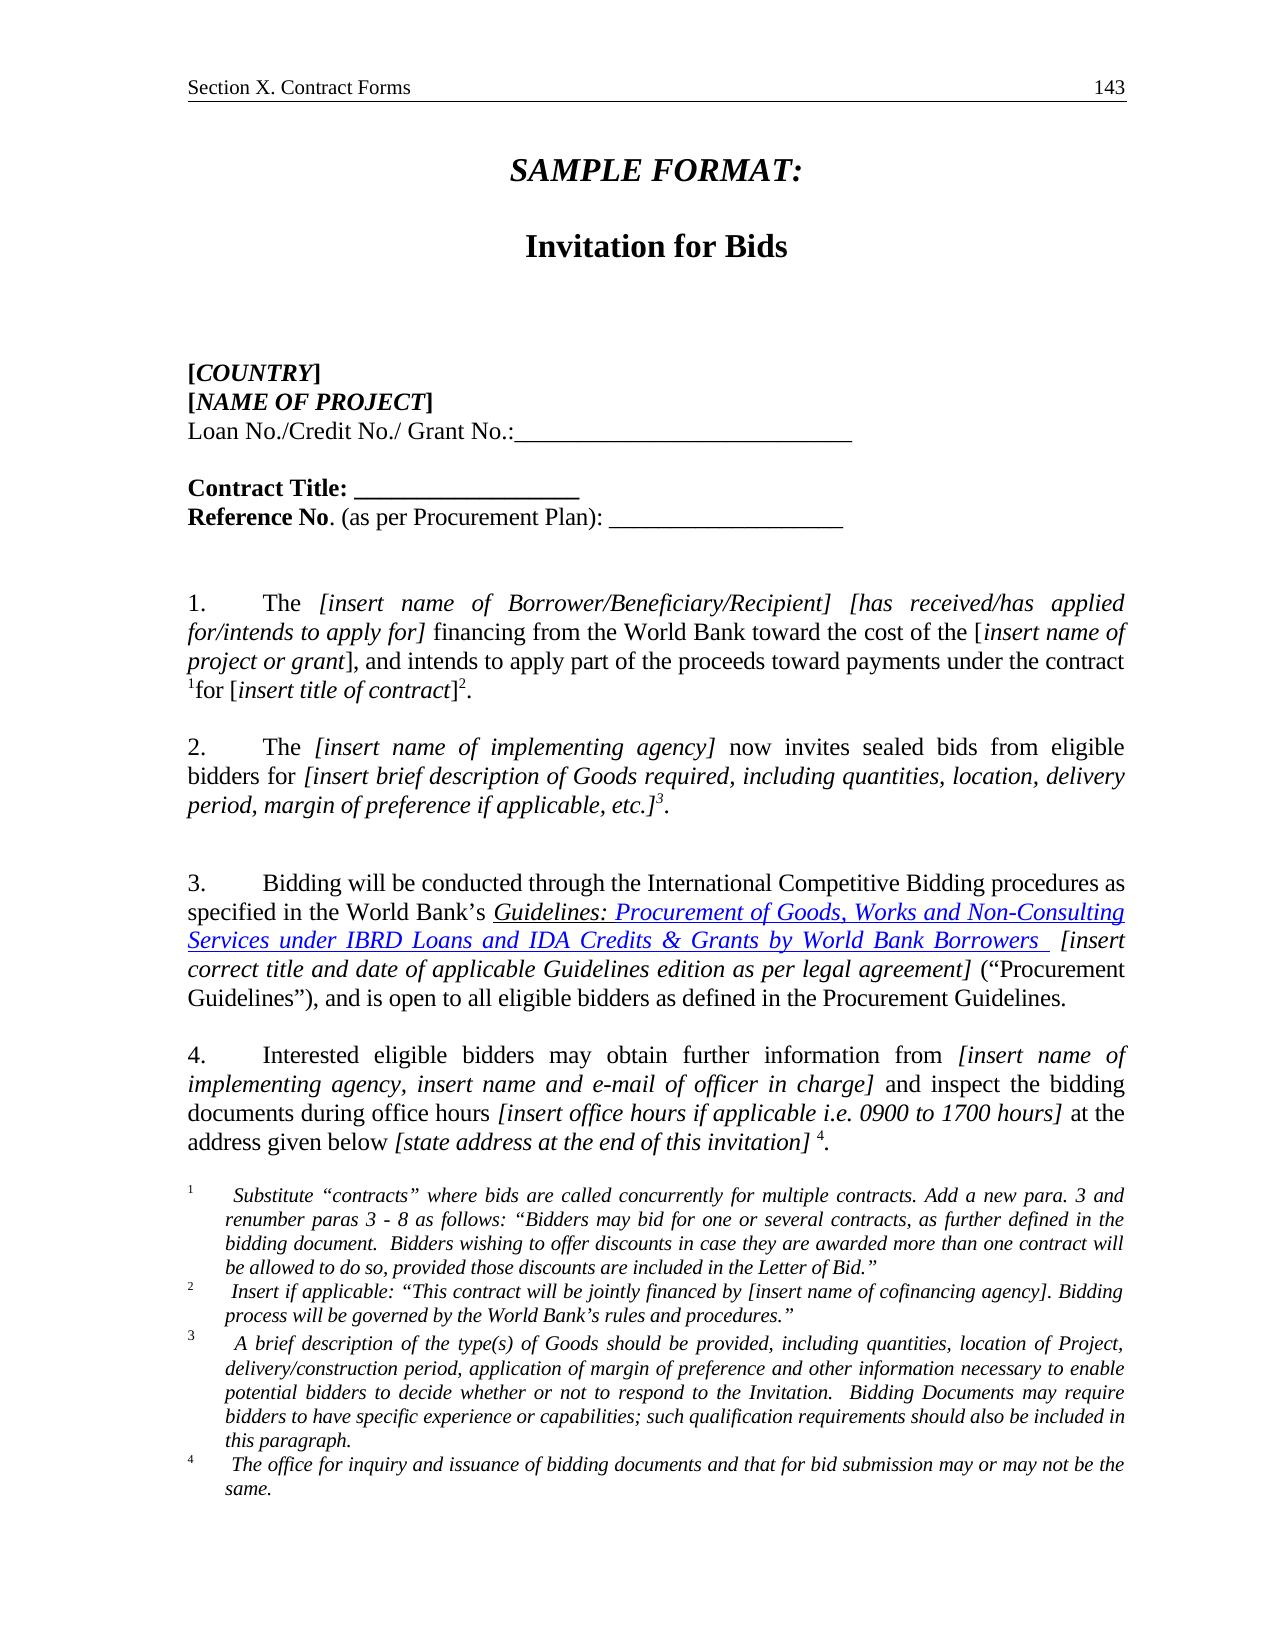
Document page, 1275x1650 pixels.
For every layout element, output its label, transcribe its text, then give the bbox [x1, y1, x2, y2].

text 2. The [insert name of implementing agency] now invites sealed bids from eligible bidders for [insert brief description of Goods required, including quantities, location, delivery period, margin of preference if applicable, etc.]. [187, 732, 1125, 818]
text 3. Bidding will be conducted through the International Competitive Bidding procedures as specified in the World Bank’s Guidelines: Procurement of Goods, Works and Non-Consulting Services under IBRD Loans and IDA Credits & Grants by World Bank Borrowers [insert correct title and date of applicable Guidelines edition as per legal agreement] (“Procurement Guidelines”), and is open to all eligible bidders as defined in the Procurement Guidelines. [187, 868, 1125, 1012]
subtitle SAMPLE FORMAT: [187, 150, 1125, 188]
text Contract Title: __________________ [187, 473, 1125, 502]
text Loan No./Credit No./ Grant No.:___________________________ [187, 416, 1125, 445]
subtitle Invitation for Bids [187, 227, 1125, 265]
text Reference No. (as per Procurement Plan): ___________________ [187, 502, 1125, 531]
text 4. Interested eligible bidders may obtain further information from [insert name of implementing agency, insert name and e-mail of officer in charge] and inspect the bidding documents during office hours [insert office hours if applicable i.e. 0900 to 1700 hours] at the address given below [state address at the end of this invitation] . [187, 1041, 1125, 1156]
text 1. The [insert name of Borrower/Beneficiary/Recipient] [has received/has applied for/intends to apply for] financing from the World Bank toward the cost of the [insert name of project or grant], and intends to apply part of the proceeds toward payments under the contract for [insert title of contract]. [187, 588, 1125, 703]
text [NAME OF PROJECT] [187, 387, 1125, 416]
text [COUNTRY] [187, 358, 1125, 387]
